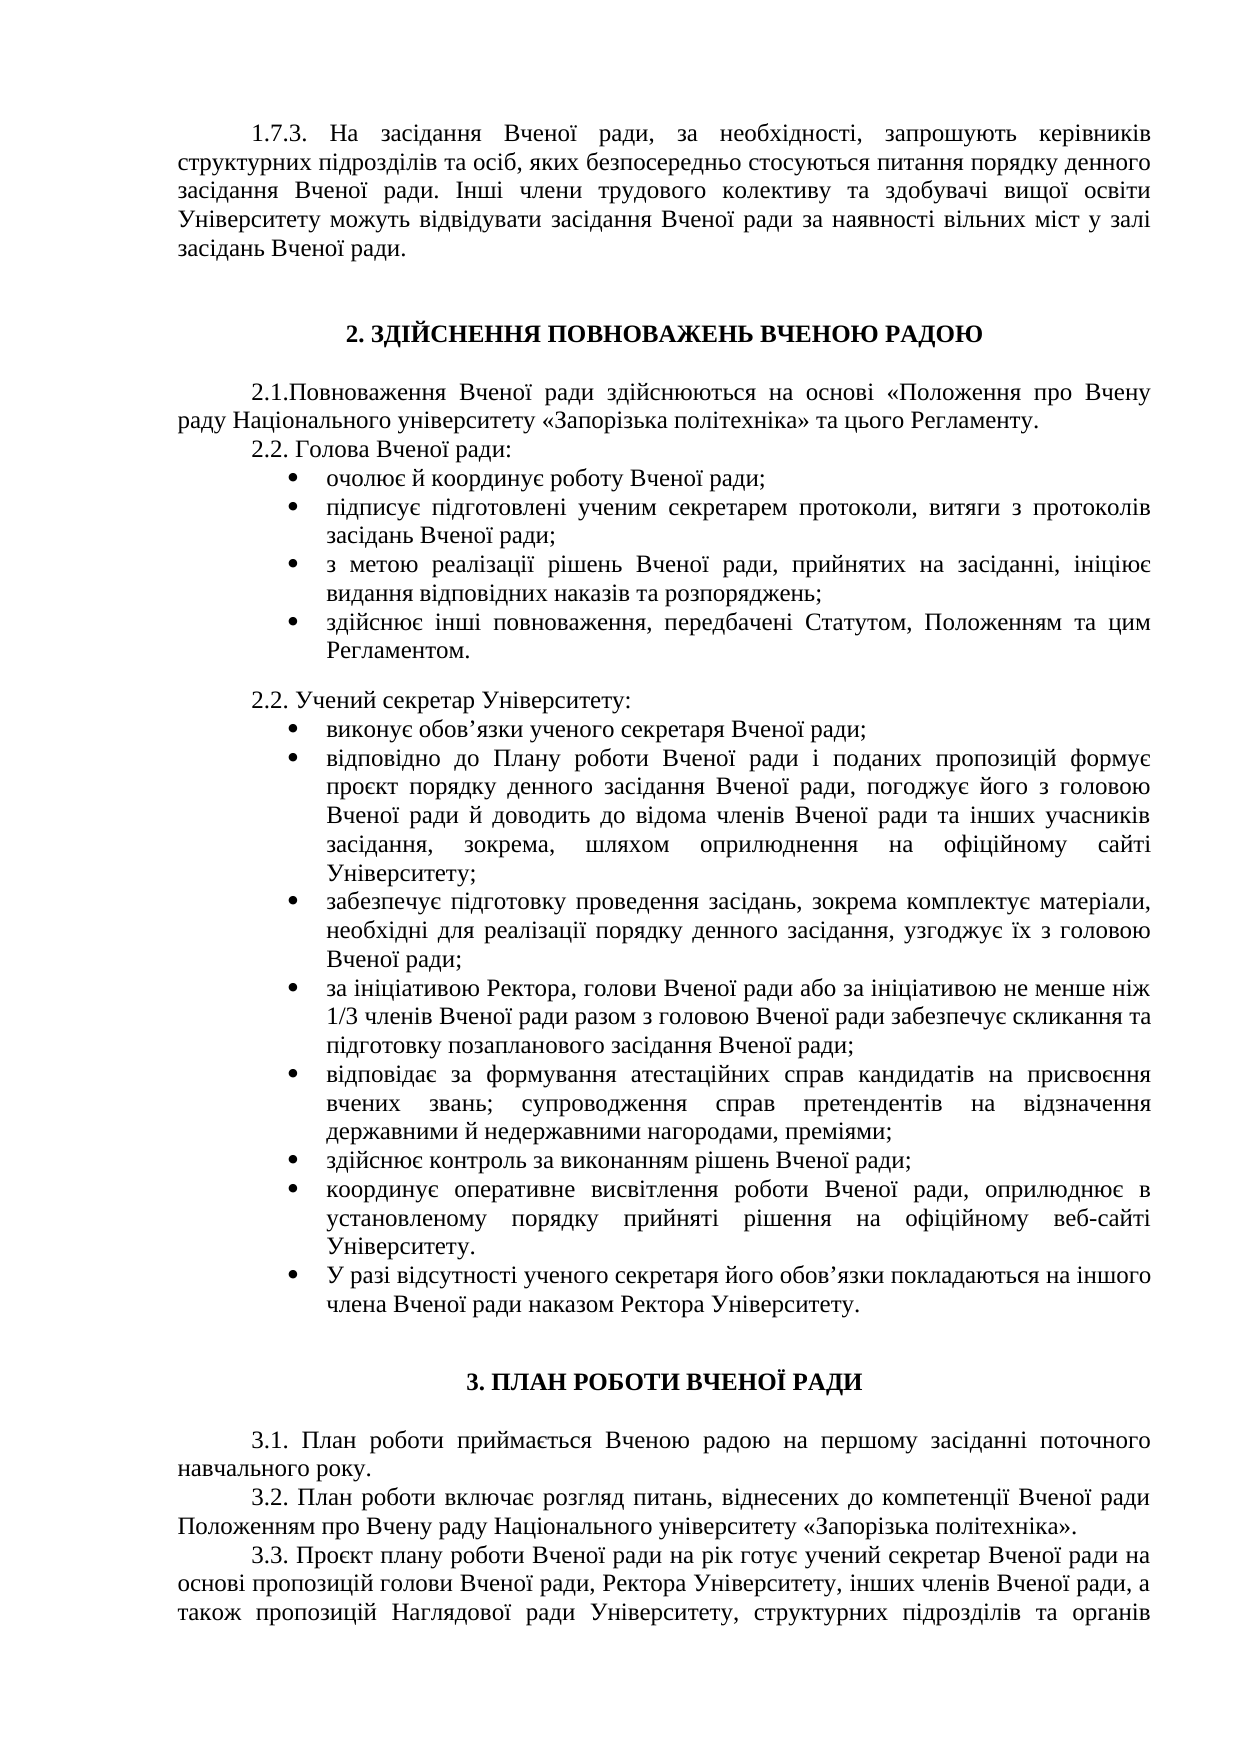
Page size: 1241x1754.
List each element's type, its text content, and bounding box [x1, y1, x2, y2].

text 2. ЗДІЙСНЕННЯ ПОВНОВАЖЕНЬ ВЧЕНОЮ РАДОЮ [177, 319, 1152, 348]
list за ініціативою Ректора, голови Вченої ради або за ініціативою не менше ніж 1/3 членів Вченої ради разом з головою Вченої ради забезпечує скликання та підготовку позапланового засідання Вченої ради; [288, 973, 1152, 1059]
text 3.1. План роботи приймається Вченою радою на першому засіданні поточного навчального року. [177, 1425, 1152, 1482]
list очолює й координує роботу Вченої ради; [288, 463, 1152, 492]
list У разі відсутності ученого секретаря його обов’язки покладаються на іншого члена Вченої ради наказом Ректора Університету. [288, 1260, 1152, 1318]
text 3.2. План роботи включає розгляд питань, віднесених до компетенції Вченої ради Положенням про Вчену раду Національного університету «Запорізька політехніка». [177, 1482, 1152, 1540]
list відповідно до Плану роботи Вченої ради і поданих пропозицій формує проєкт порядку денного засідання Вченої ради, погоджує його з головою Вченої ради й доводить до відома членів Вченої ради та інших учасників засідання, зокрема, шляхом оприлюднення на офіційному сайті Університету; [288, 743, 1152, 886]
list здійснює контроль за виконанням рішень Вченої ради; [288, 1145, 1152, 1174]
text 2.2. Голова Вченої ради: [177, 434, 1152, 463]
text 2.1.Повноваження Вченої ради здійснюються на основі «Положення про Вчену раду Національного університету «Запорізька політехніка» та цього Регламенту. [177, 377, 1152, 434]
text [177, 1540, 1152, 1626]
text 2.2. Учений секретар Університету: [177, 685, 1152, 714]
list підписує підготовлені ученим секретарем протоколи, витяги з протоколів засідань Вченої ради; [288, 492, 1152, 549]
list координує оперативне висвітлення роботи Вченої ради, оприлюднює в установленому порядку прийняті рішення на офіційному веб-сайті Університету. [288, 1174, 1152, 1260]
list виконує обов’язки ученого секретаря Вченої ради; [288, 714, 1152, 743]
list забезпечує підготовку проведення засідань, зокрема комплектує матеріали, необхідні для реалізації порядку денного засідання, узгоджує їх з головою Вченої ради; [288, 886, 1152, 973]
list з метою реалізації рішень Вченої ради, прийнятих на засіданні, ініціює видання відповідних наказів та розпоряджень; [288, 549, 1152, 607]
text 1.7.3. На засідання Вченої ради, за необхідності, запрошують керівників структурних підрозділів та осіб, яких безпосередньо стосуються питання порядку денного засідання Вченої ради. Інші члени трудового колективу та здобувачі вищої освіти Університету можуть відвідувати засідання Вченої ради за наявності вільних міст у залі засідань Вченої ради. [177, 118, 1152, 262]
text 3. ПЛАН РОБОТИ ВЧЕНОЇ РАДИ [177, 1367, 1152, 1396]
list здійснює інші повноваження, передбачені Статутом, Положенням та цим Регламентом. [288, 607, 1152, 664]
list відповідає за формування атестаційних справ кандидатів на присвоєння вчених звань; супроводження справ претендентів на відзначення державними й недержавними нагородами, преміями; [288, 1059, 1152, 1145]
